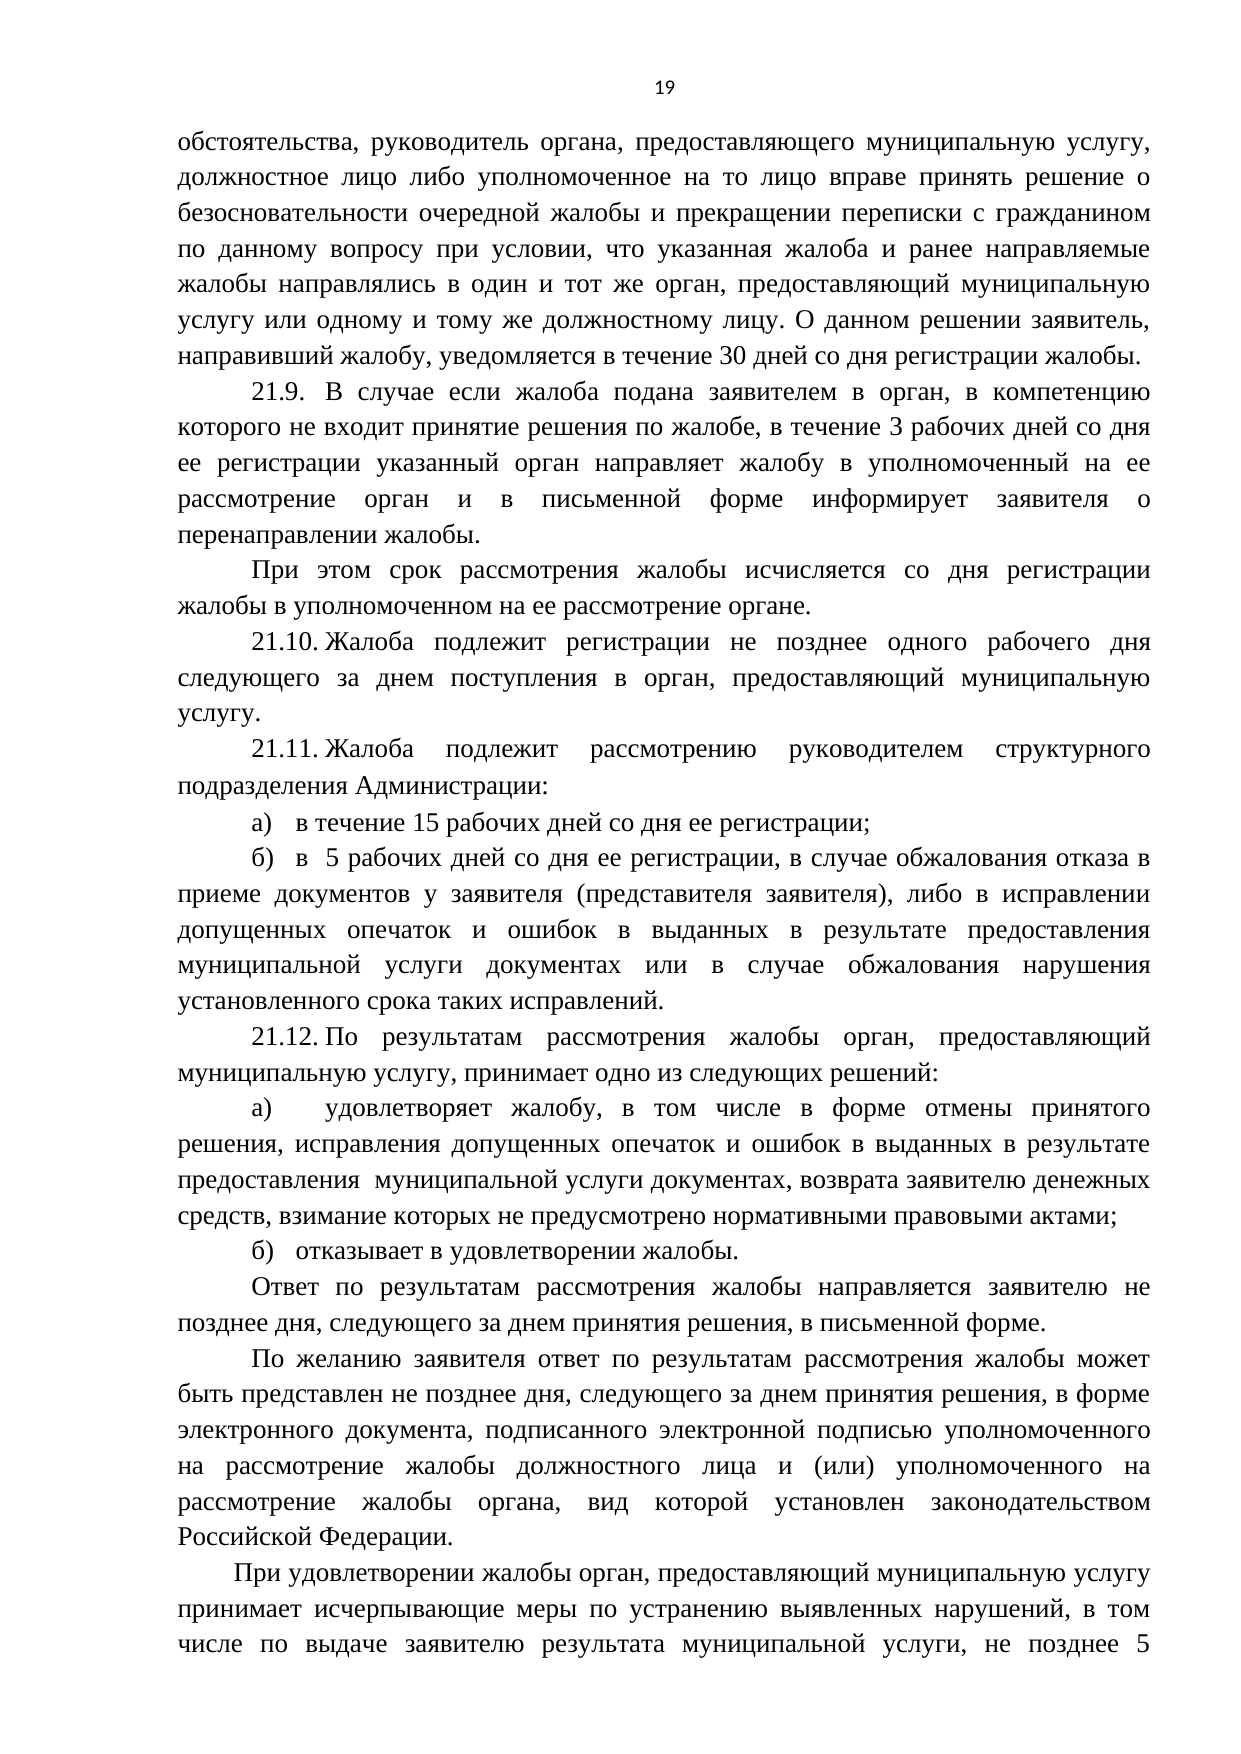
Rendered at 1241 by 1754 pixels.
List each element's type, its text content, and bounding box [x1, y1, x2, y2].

list По результатам рассмотрения жалобы орган, предоставляющий муниципальную услугу, принимает одно из следующих решений: [177, 1020, 1152, 1087]
text Ответ по результатам рассмотрения жалобы направляется заявителю не позднее дня, следующего за днем принятия решения, в письменной форме. [177, 1270, 1152, 1337]
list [177, 125, 1152, 370]
list Жалоба подлежит регистрации не позднее одного рабочего дня следующего за днем поступления в орган, предоставляющий муниципальную услугу. [177, 625, 1152, 727]
list в течение 15 рабочих дней со дня ее регистрации; [177, 806, 1152, 837]
text По желанию заявителя ответ по результатам рассмотрения жалобы может быть представлен не позднее дня, следующего за днем принятия решения, в форме электронного документа, подписанного электронной подписью уполномоченного на рассмотрение жалобы должностного лица и (или) уполномоченного на рассмотрение жалобы органа, вид которой установлен законодательством Российской Федерации. [177, 1342, 1152, 1551]
list в 5 рабочих дней со дня ее регистрации, в случае обжалования отказа в приеме документов у заявителя (представителя заявителя), либо в исправлении допущенных опечаток и ошибок в выданных в результате предоставления муниципальной услуги документах или в случае обжалования нарушения установленного срока таких исправлений. [177, 841, 1152, 1016]
list отказывает в удовлетворении жалобы. [251, 1234, 1152, 1266]
text При этом срок рассмотрения жалобы исчисляется со дня регистрации жалобы в уполномоченном на ее рассмотрение органе. [177, 553, 1152, 620]
list удовлетворяет жалобу, в том числе в форме отмены принятого решения, исправления допущенных опечаток и ошибок в выданных в результате предоставления муниципальной услуги документах, возврата заявителю денежных средств, взимание которых не предусмотрено нормативными правовыми актами; [177, 1092, 1152, 1230]
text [177, 1556, 1152, 1659]
list В случае если жалоба подана заявителем в орган, в компетенцию которого не входит принятие решения по жалобе, в течение 3 рабочих дней со дня ее регистрации указанный орган направляет жалобу в уполномоченный на ее рассмотрение орган и в письменной форме информирует заявителя о перенаправлении жалобы. [177, 375, 1152, 549]
list Жалоба подлежит рассмотрению руководителем структурного подразделения Администрации: [177, 732, 1152, 801]
